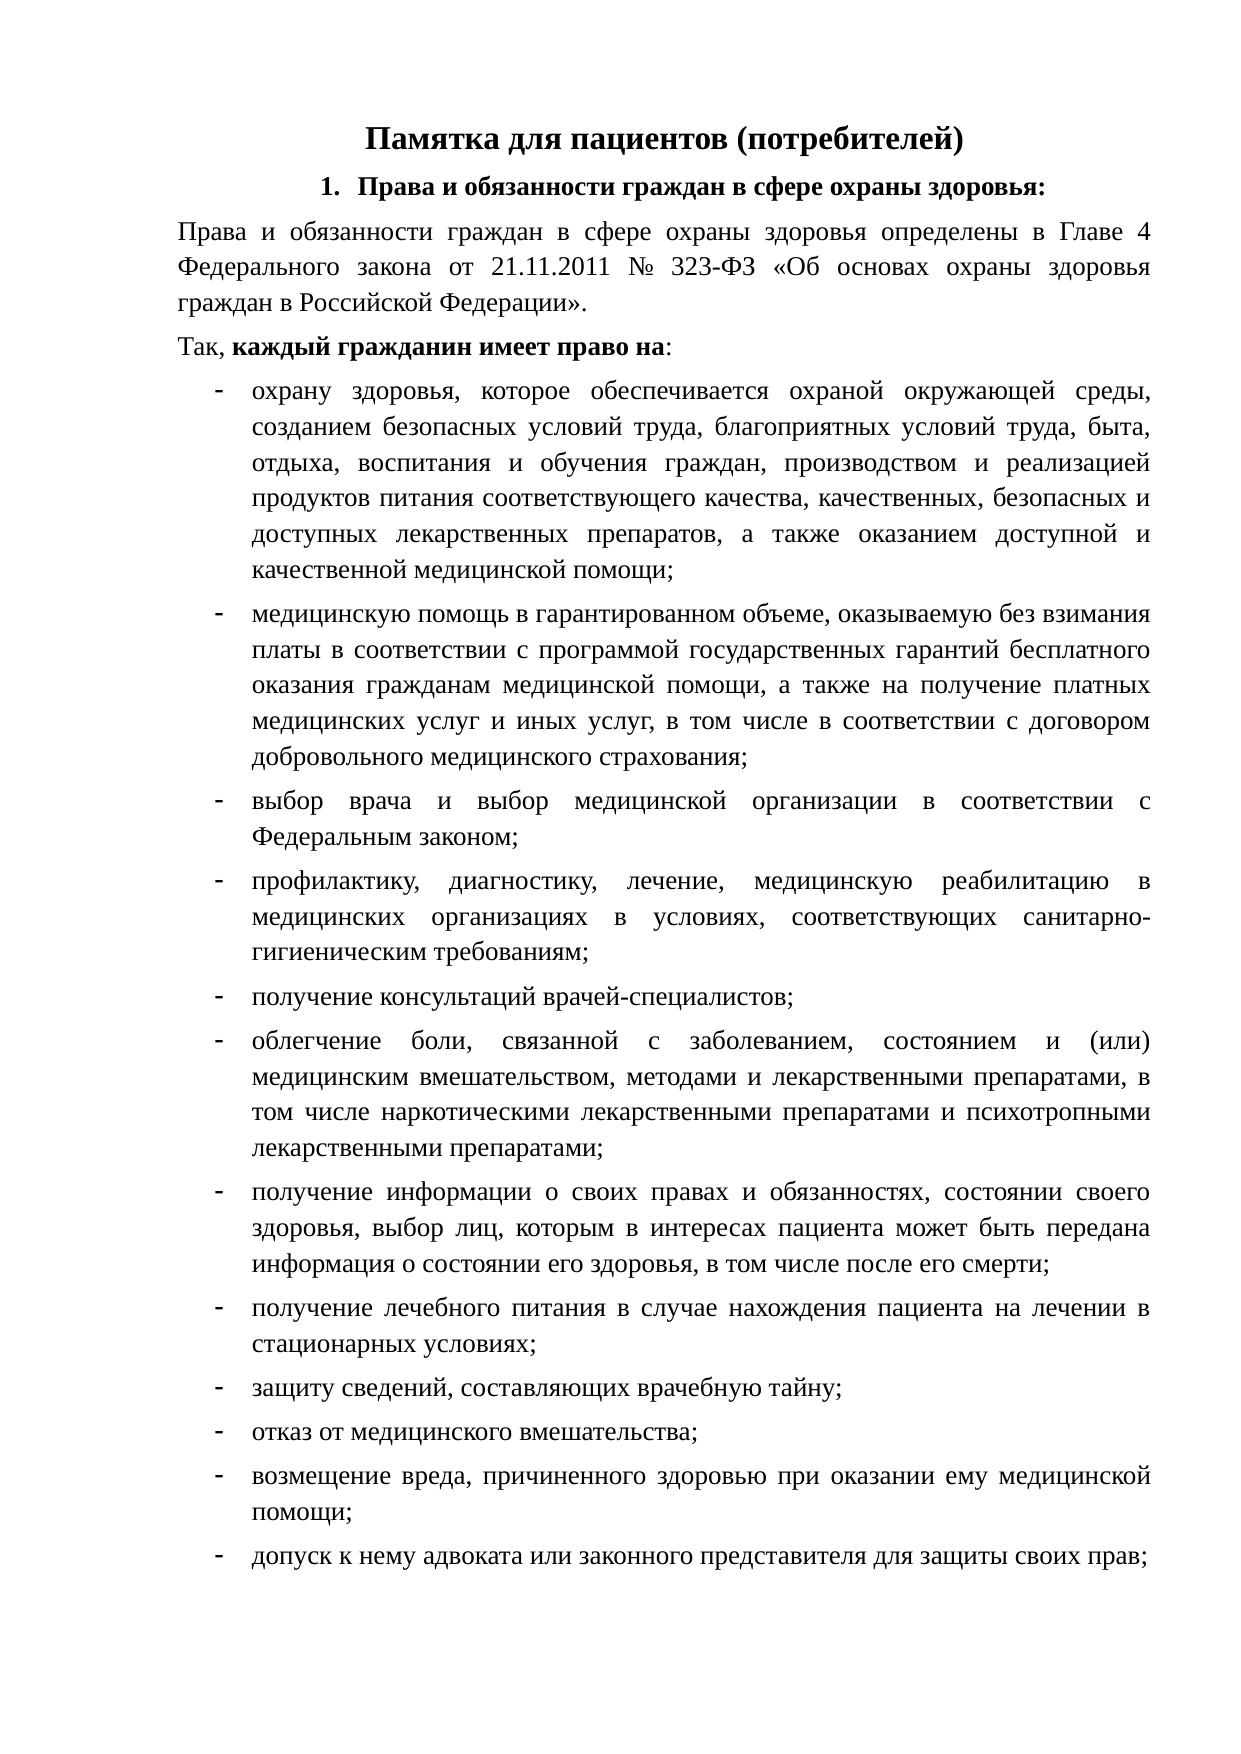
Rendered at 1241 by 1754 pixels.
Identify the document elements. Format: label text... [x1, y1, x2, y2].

list выбор врача и выбор медицинской организации в соответствии с Федеральным законом; [214, 784, 1152, 851]
list профилактику, диагностику, лечение, медицинскую реабилитацию в медицинских организациях в условиях, соответствующих санитарно-гигиеническим требованиям; [214, 864, 1152, 967]
list защиту сведений, составляющих врачебную тайну; [214, 1371, 1152, 1402]
list возмещение вреда, причиненного здоровью при оказании ему медицинской помощи; [214, 1459, 1152, 1526]
text Памятка для пациентов (потребителей) [177, 118, 1152, 156]
list Права и обязанности граждан в сфере охраны здоровья: [215, 171, 1152, 202]
text Права и обязанности граждан в сфере охраны здоровья определены в Главе 4 Федерального закона от 21.11.2011 № 323-ФЗ «Об основах охраны здоровья граждан в Российской Федерации». [177, 214, 1152, 317]
list отказ от медицинского вмешательства; [214, 1415, 1152, 1446]
list получение информации о своих правах и обязанностях, состоянии своего здоровья, выбор лиц, которым в интересах пациента может быть передана информация о состоянии его здоровья, в том числе после его смерти; [214, 1175, 1152, 1278]
list облегчение боли, связанной с заболеванием, состоянием и (или) медицинским вмешательством, методами и лекарственными препаратами, в том числе наркотическими лекарственными препаратами и психотропными лекарственными препаратами; [214, 1024, 1152, 1162]
list охрану здоровья, которое обеспечивается охраной окружающей среды, созданием безопасных условий труда, благоприятных условий труда, быта, отдыха, воспитания и обучения граждан, производством и реализацией продуктов питания соответствующего качества, качественных, безопасных и доступных лекарственных препаратов, а также оказанием доступной и качественной медицинской помощи; [214, 374, 1152, 584]
text Так, каждый гражданин имеет право на: [177, 330, 1152, 361]
list допуск к нему адвоката или законного представителя для защиты своих прав; [214, 1539, 1152, 1570]
list получение консультаций врачей-специалистов; [214, 979, 1152, 1011]
list медицинскую помощь в гарантированном объеме, оказываемую без взимания платы в соответствии с программой государственных гарантий бесплатного оказания гражданам медицинской помощи, а также на получение платных медицинских услуг и иных услуг, в том числе в соответствии с договором добровольного медицинского страхования; [214, 597, 1152, 771]
list получение лечебного питания в случае нахождения пациента на лечении в стационарных условиях; [214, 1291, 1152, 1358]
